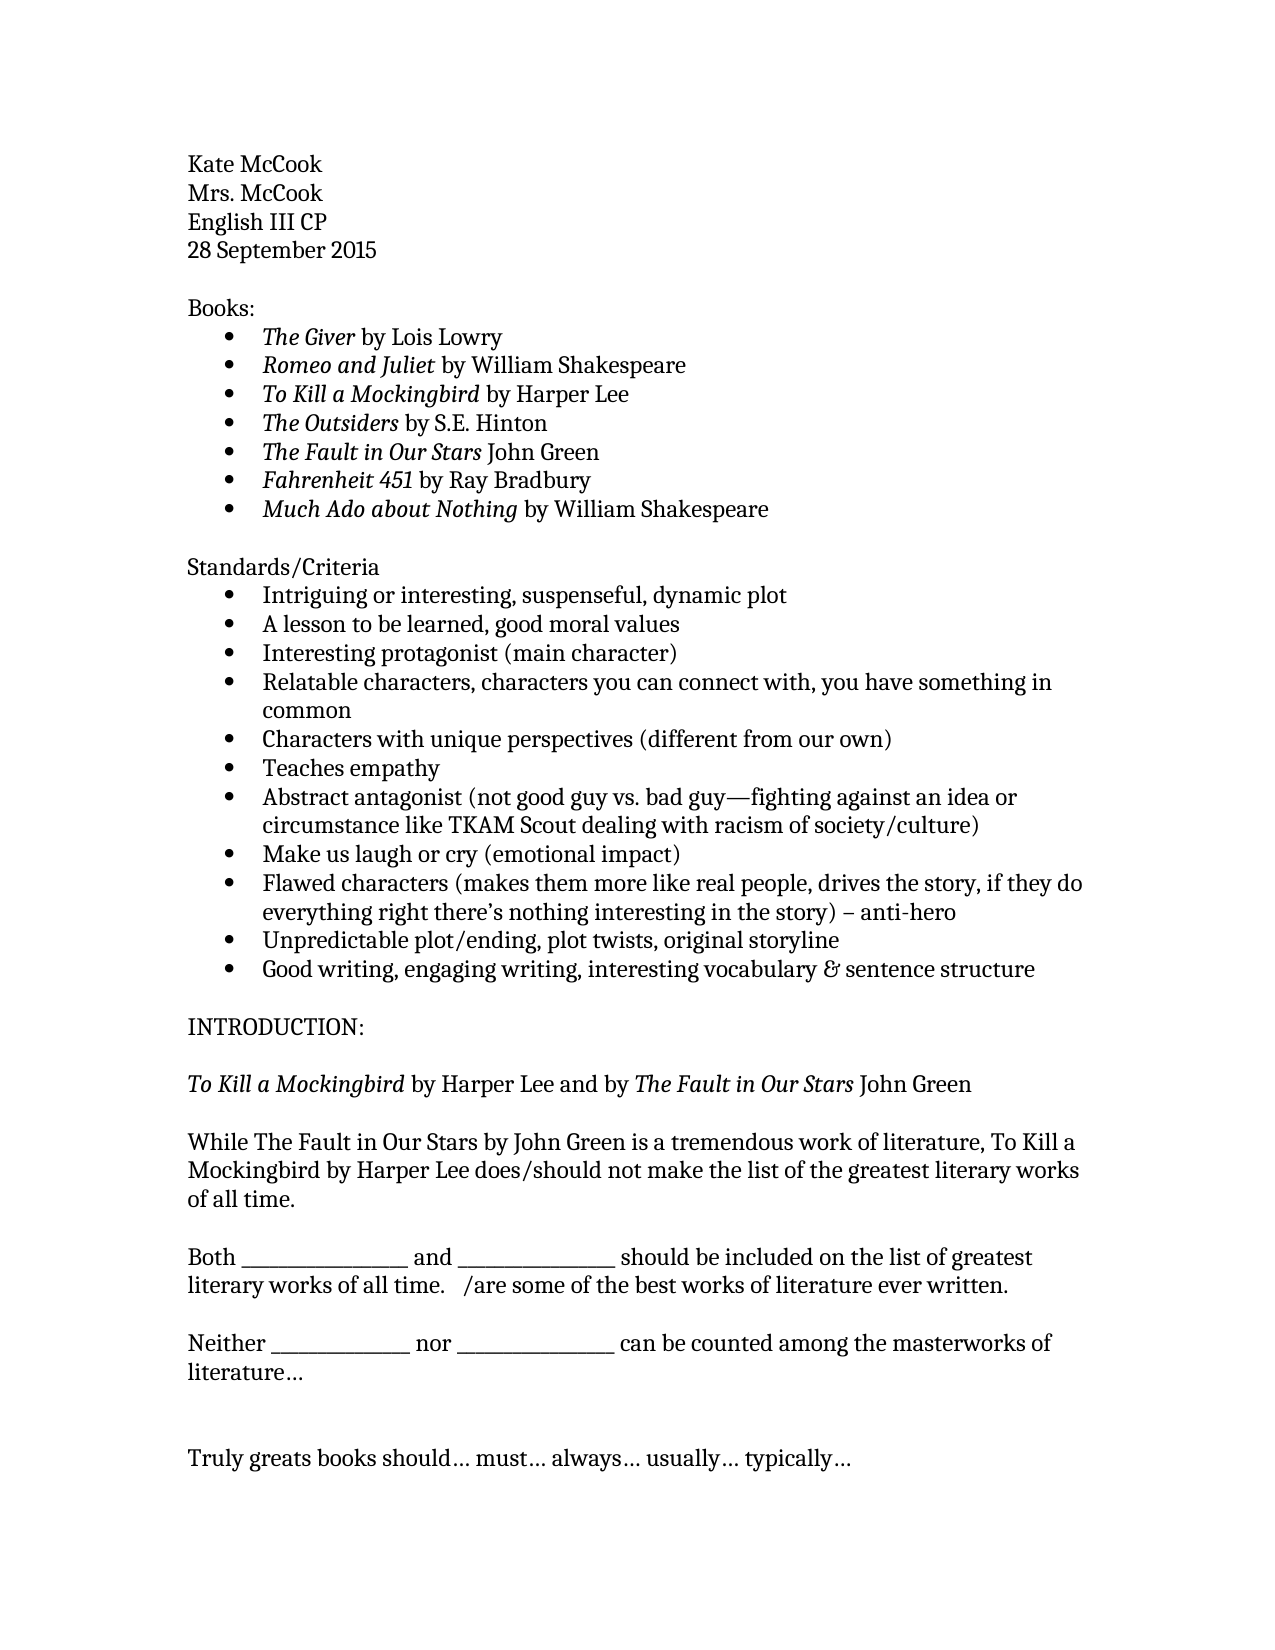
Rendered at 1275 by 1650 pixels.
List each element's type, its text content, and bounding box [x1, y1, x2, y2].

list The Fault in Our Stars John Green [225, 437, 1087, 466]
list Interesting protagonist (main character) [225, 639, 1087, 667]
text Both __________________ and _________________ should be included on the list of greatest literary works of all time. /are some of the best works of literature ever written. [187, 1242, 1087, 1300]
text Books: [187, 294, 1087, 322]
list Abstract antagonist (not good guy vs. bad guy—fighting against an idea or circumstance like TKAM Scout dealing with racism of society/culture) [225, 782, 1087, 840]
list Good writing, engaging writing, interesting vocabulary & sentence structure [225, 955, 1087, 984]
list Unpredictable plot/ending, plot twists, original storyline [225, 926, 1087, 955]
text 28 September 2015 [187, 236, 1087, 265]
list Teaches empathy [225, 754, 1087, 782]
text Truly greats books should… must… always… usually… typically… [187, 1444, 1087, 1472]
list Intriguing or interesting, suspenseful, dynamic plot [225, 581, 1087, 610]
text Standards/Criteria [187, 552, 1087, 581]
text INTRODUCTION: [187, 1012, 1087, 1041]
text While The Fault in Our Stars by John Green is a tremendous work of literature, To Kill a Mockingbird by Harper Lee does/should not make the list of the greatest literary works of all time. [187, 1127, 1087, 1214]
list To Kill a Mockingbird by Harper Lee [225, 380, 1087, 409]
text To Kill a Mockingbird by Harper Lee and by The Fault in Our Stars John Green [187, 1070, 1087, 1099]
list Flawed characters (makes them more like real people, drives the story, if they do everything right there’s nothing interesting in the story) – anti-hero [225, 869, 1087, 926]
list Romeo and Juliet by William Shakespeare [225, 351, 1087, 380]
list Make us laugh or cry (emotional impact) [225, 840, 1087, 869]
list Much Ado about Nothing by William Shakespeare [225, 495, 1087, 524]
list The Giver by Lois Lowry [225, 322, 1087, 351]
list The Outsiders by S.E. Hinton [225, 409, 1087, 437]
text Mrs. McCook [187, 179, 1087, 207]
list A lesson to be learned, good moral values [225, 610, 1087, 639]
text Kate McCook [187, 150, 1087, 179]
list Characters with unique perspectives (different from our own) [225, 725, 1087, 754]
list Relatable characters, characters you can connect with, you have something in common [225, 667, 1087, 725]
text English III CP [187, 207, 1087, 236]
text Neither _______________ nor _________________ can be counted among the masterworks of literature… [187, 1329, 1087, 1386]
list Fahrenheit 451 by Ray Bradbury [225, 466, 1087, 495]
